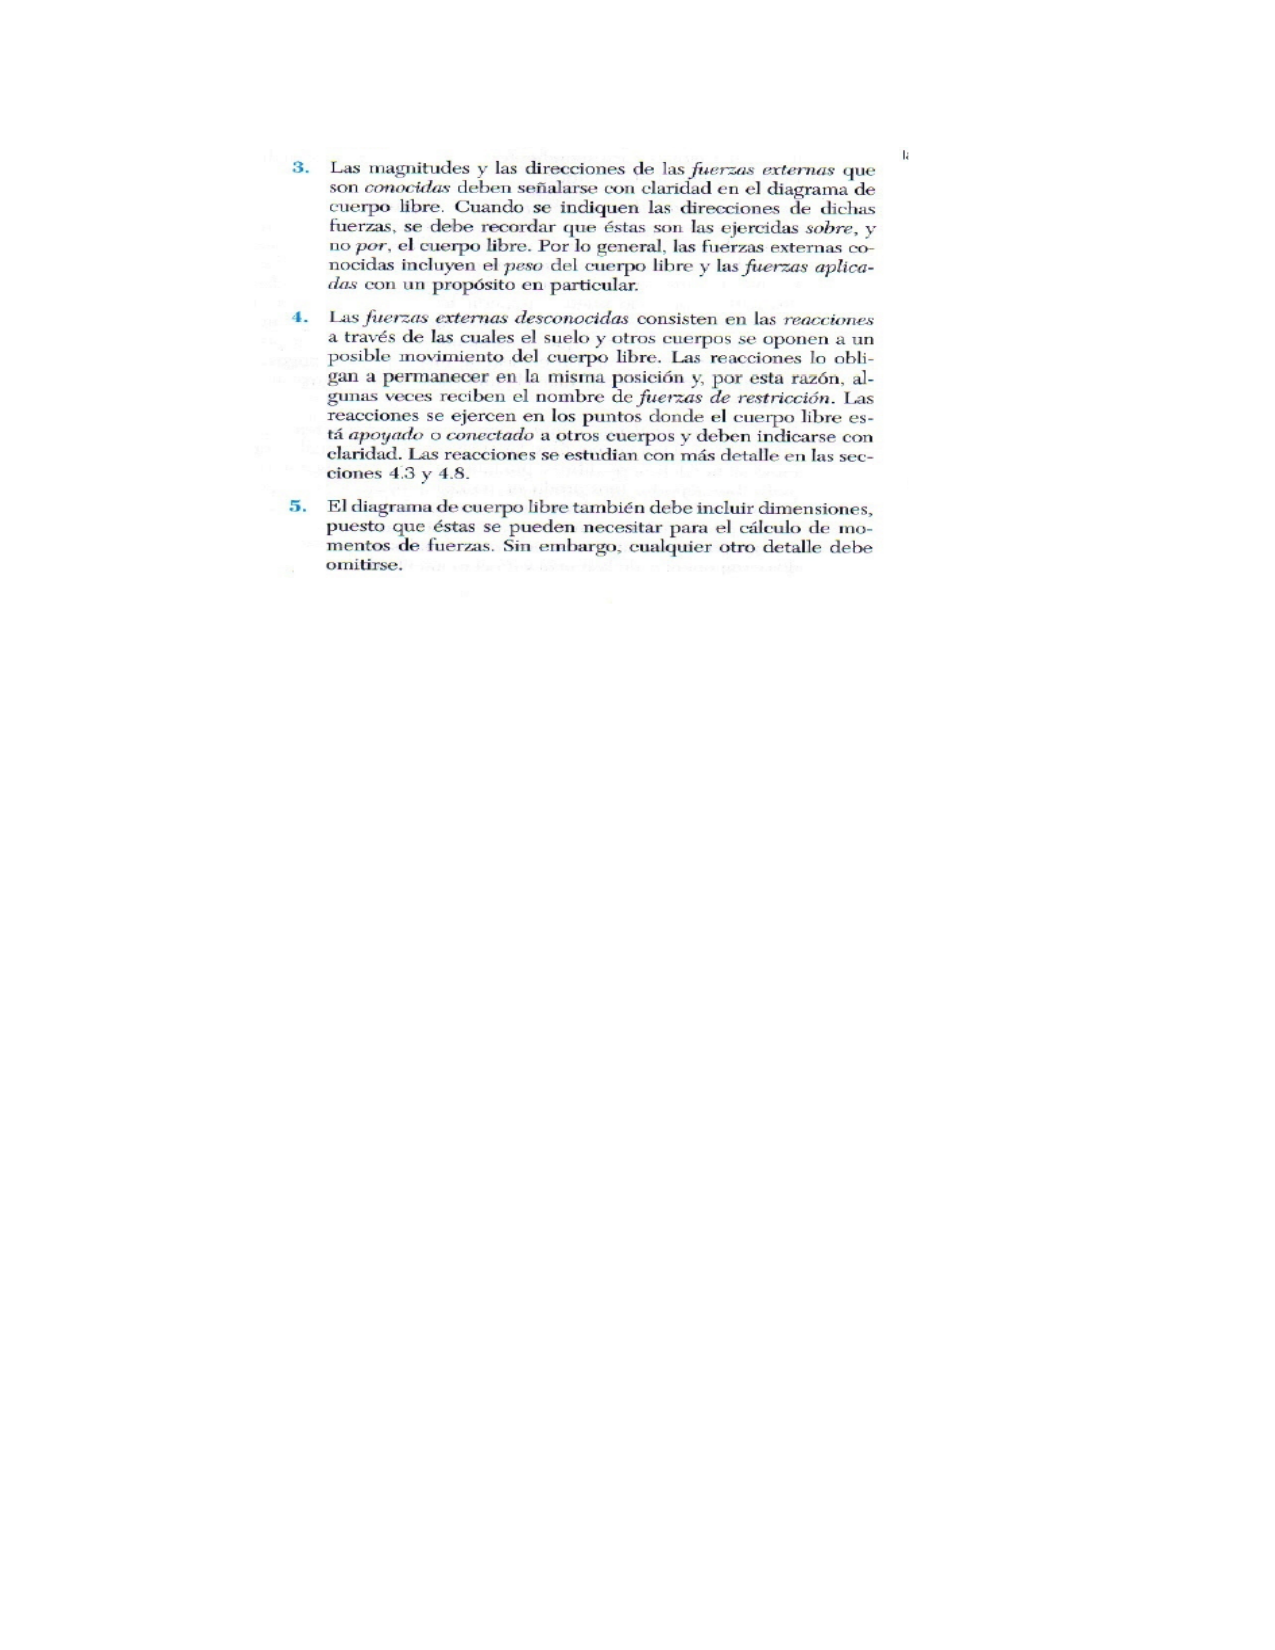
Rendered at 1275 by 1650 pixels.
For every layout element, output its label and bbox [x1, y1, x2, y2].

picture [252, 147, 909, 604]
